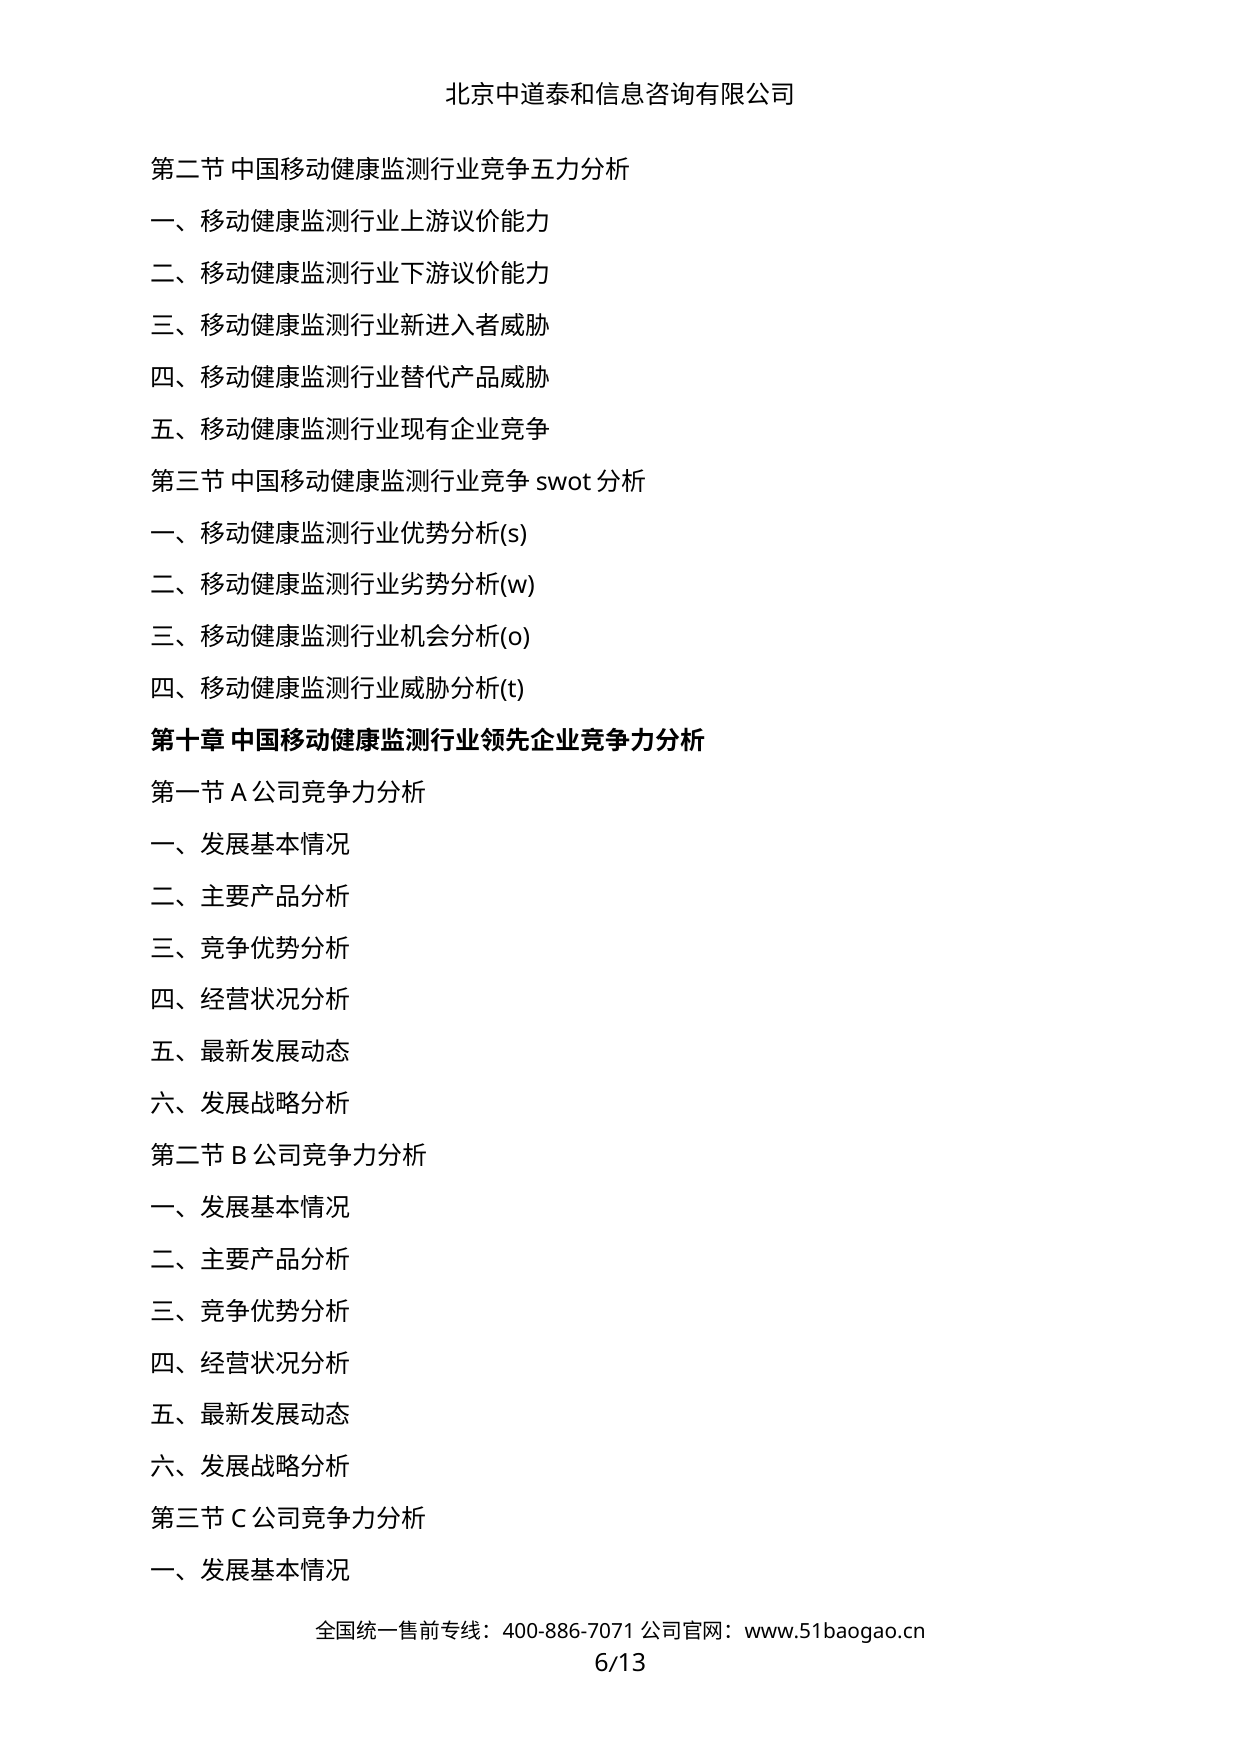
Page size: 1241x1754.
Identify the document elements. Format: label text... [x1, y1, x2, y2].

text 一、发展基本情况 [150, 1187, 1090, 1224]
text 四、移动健康监测行业替代产品威胁 [150, 357, 1090, 394]
text 第三节 中国移动健康监测行业竞争swot分析 [150, 461, 1090, 497]
text 一、移动健康监测行业优势分析(s) [150, 513, 1090, 549]
text 四、移动健康监测行业威胁分析(t) [150, 669, 1090, 705]
text 六、发展战略分析 [150, 1447, 1090, 1483]
text 五、最新发展动态 [150, 1032, 1090, 1068]
text 第二节 中国移动健康监测行业竞争五力分析 [150, 150, 1090, 186]
text 二、移动健康监测行业下游议价能力 [150, 254, 1090, 290]
text 四、经营状况分析 [150, 980, 1090, 1016]
text 三、竞争优势分析 [150, 928, 1090, 964]
text 第三节 C公司竞争力分析 [150, 1499, 1090, 1535]
text 二、移动健康监测行业劣势分析(w) [150, 565, 1090, 601]
text 三、移动健康监测行业新进入者威胁 [150, 306, 1090, 342]
text 五、最新发展动态 [150, 1395, 1090, 1431]
text 五、移动健康监测行业现有企业竞争 [150, 409, 1090, 446]
text 一、发展基本情况 [150, 824, 1090, 861]
text 一、移动健康监测行业上游议价能力 [150, 202, 1090, 238]
text 二、主要产品分析 [150, 1239, 1090, 1276]
text 六、发展战略分析 [150, 1084, 1090, 1120]
text 第二节 B公司竞争力分析 [150, 1136, 1090, 1172]
text 二、主要产品分析 [150, 876, 1090, 912]
text 第一节 A公司竞争力分析 [150, 772, 1090, 809]
text 三、移动健康监测行业机会分析(o) [150, 617, 1090, 653]
text 四、经营状况分析 [150, 1343, 1090, 1379]
text 一、发展基本情况 [150, 1551, 1090, 1587]
text 第十章 中国移动健康监测行业领先企业竞争力分析 [150, 721, 1090, 757]
text 三、竞争优势分析 [150, 1291, 1090, 1327]
